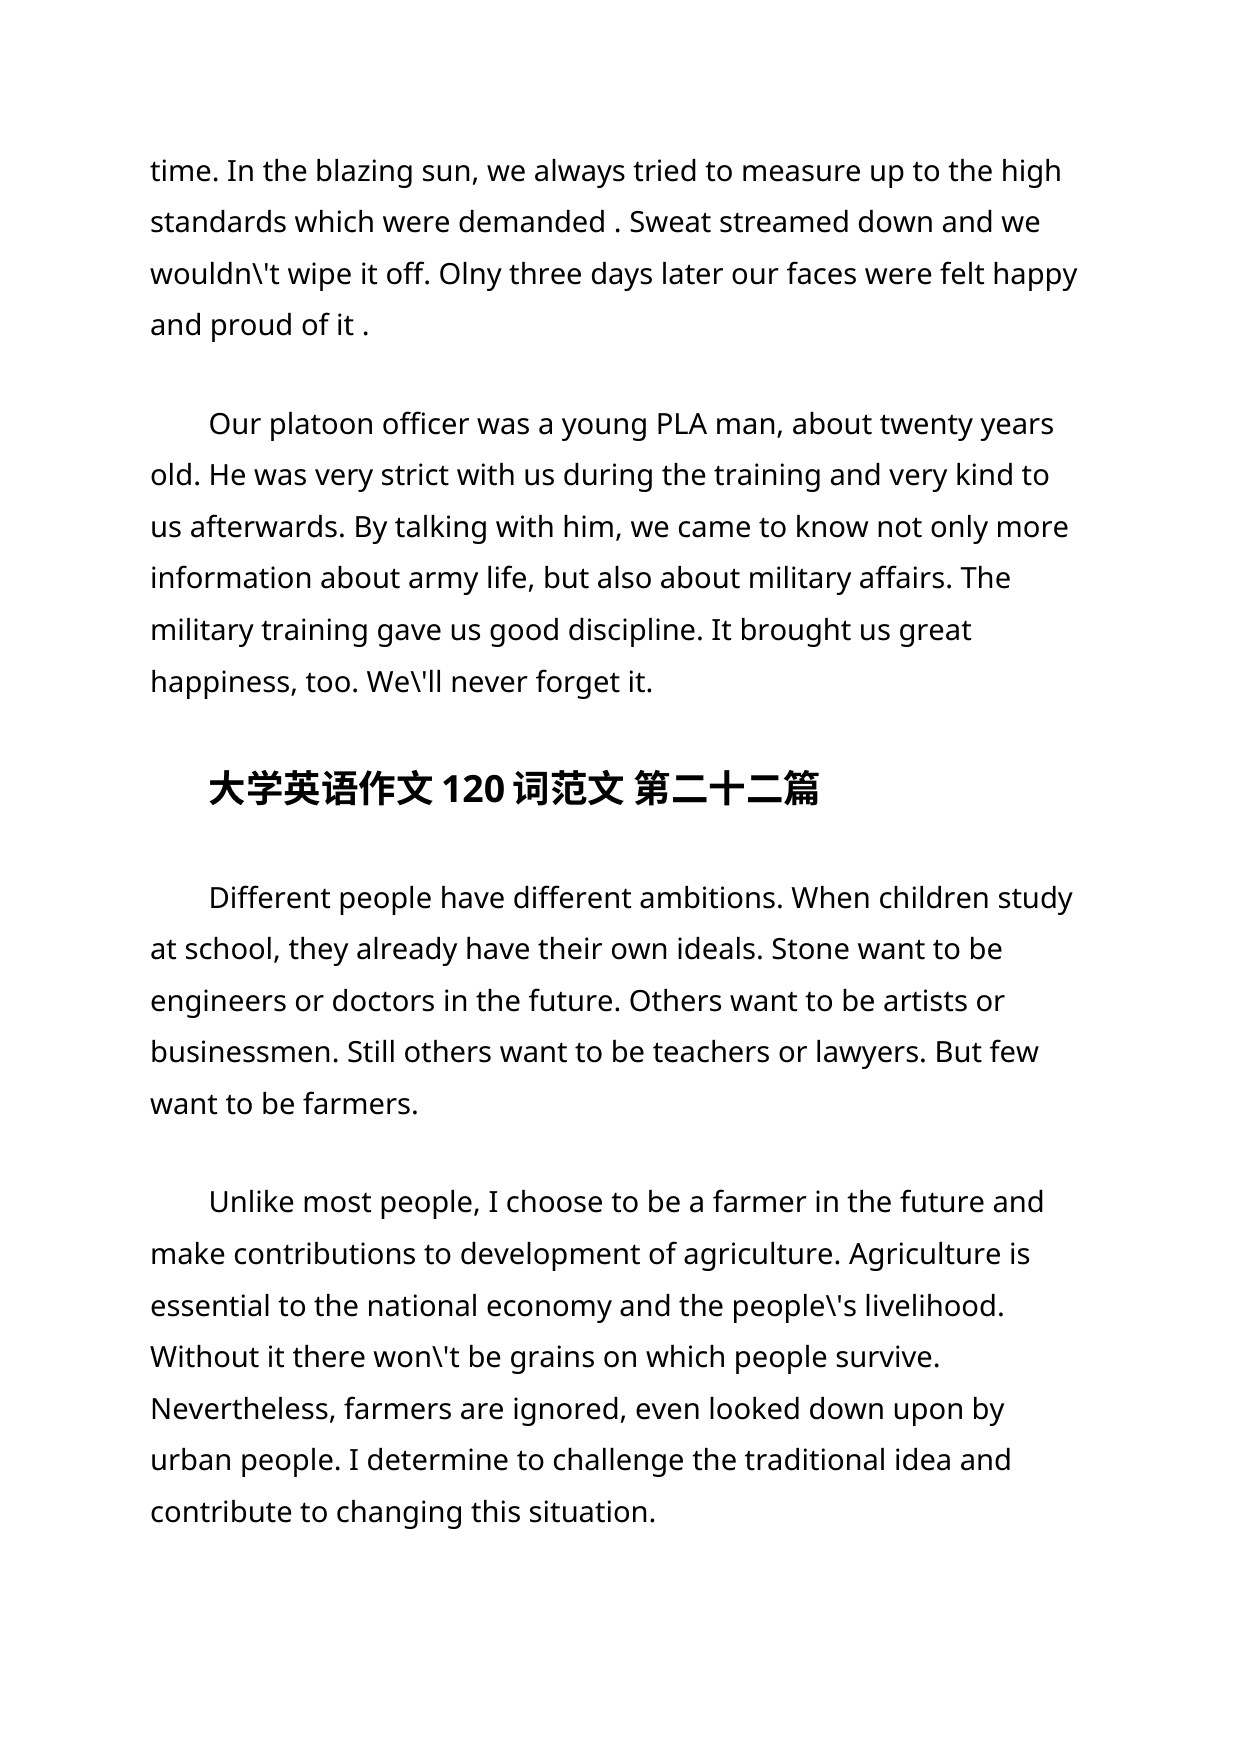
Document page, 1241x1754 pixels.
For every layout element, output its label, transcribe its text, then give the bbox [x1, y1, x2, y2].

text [150, 150, 1090, 344]
text 大学英语作文120词范文 第二十二篇 [150, 759, 1090, 814]
text Unlike most people, I choose to be a farmer in the future and make contributions to development of agriculture. Agriculture is essential to the national economy and the people\'s livelihood. Without it there won\'t be grains on which people survive. Nevertheless, farmers are ignored, even looked down upon by urban people. I determine to challenge the traditional idea and contribute to changing this situation. [150, 1182, 1090, 1531]
text Different people have different ambitions. When children study at school, they already have their own ideals. Stone want to be engineers or doctors in the future. Others want to be artists or businessmen. Still others want to be teachers or lawyers. But few want to be farmers. [150, 877, 1090, 1123]
text Our platoon officer was a young PLA man, about twenty years old. He was very strict with us during the training and very kind to us afterwards. By talking with him, we came to know not only more information about army life, but also about military affairs. The military training gave us good discipline. It brought us great happiness, too. We\'ll never forget it. [150, 403, 1090, 701]
